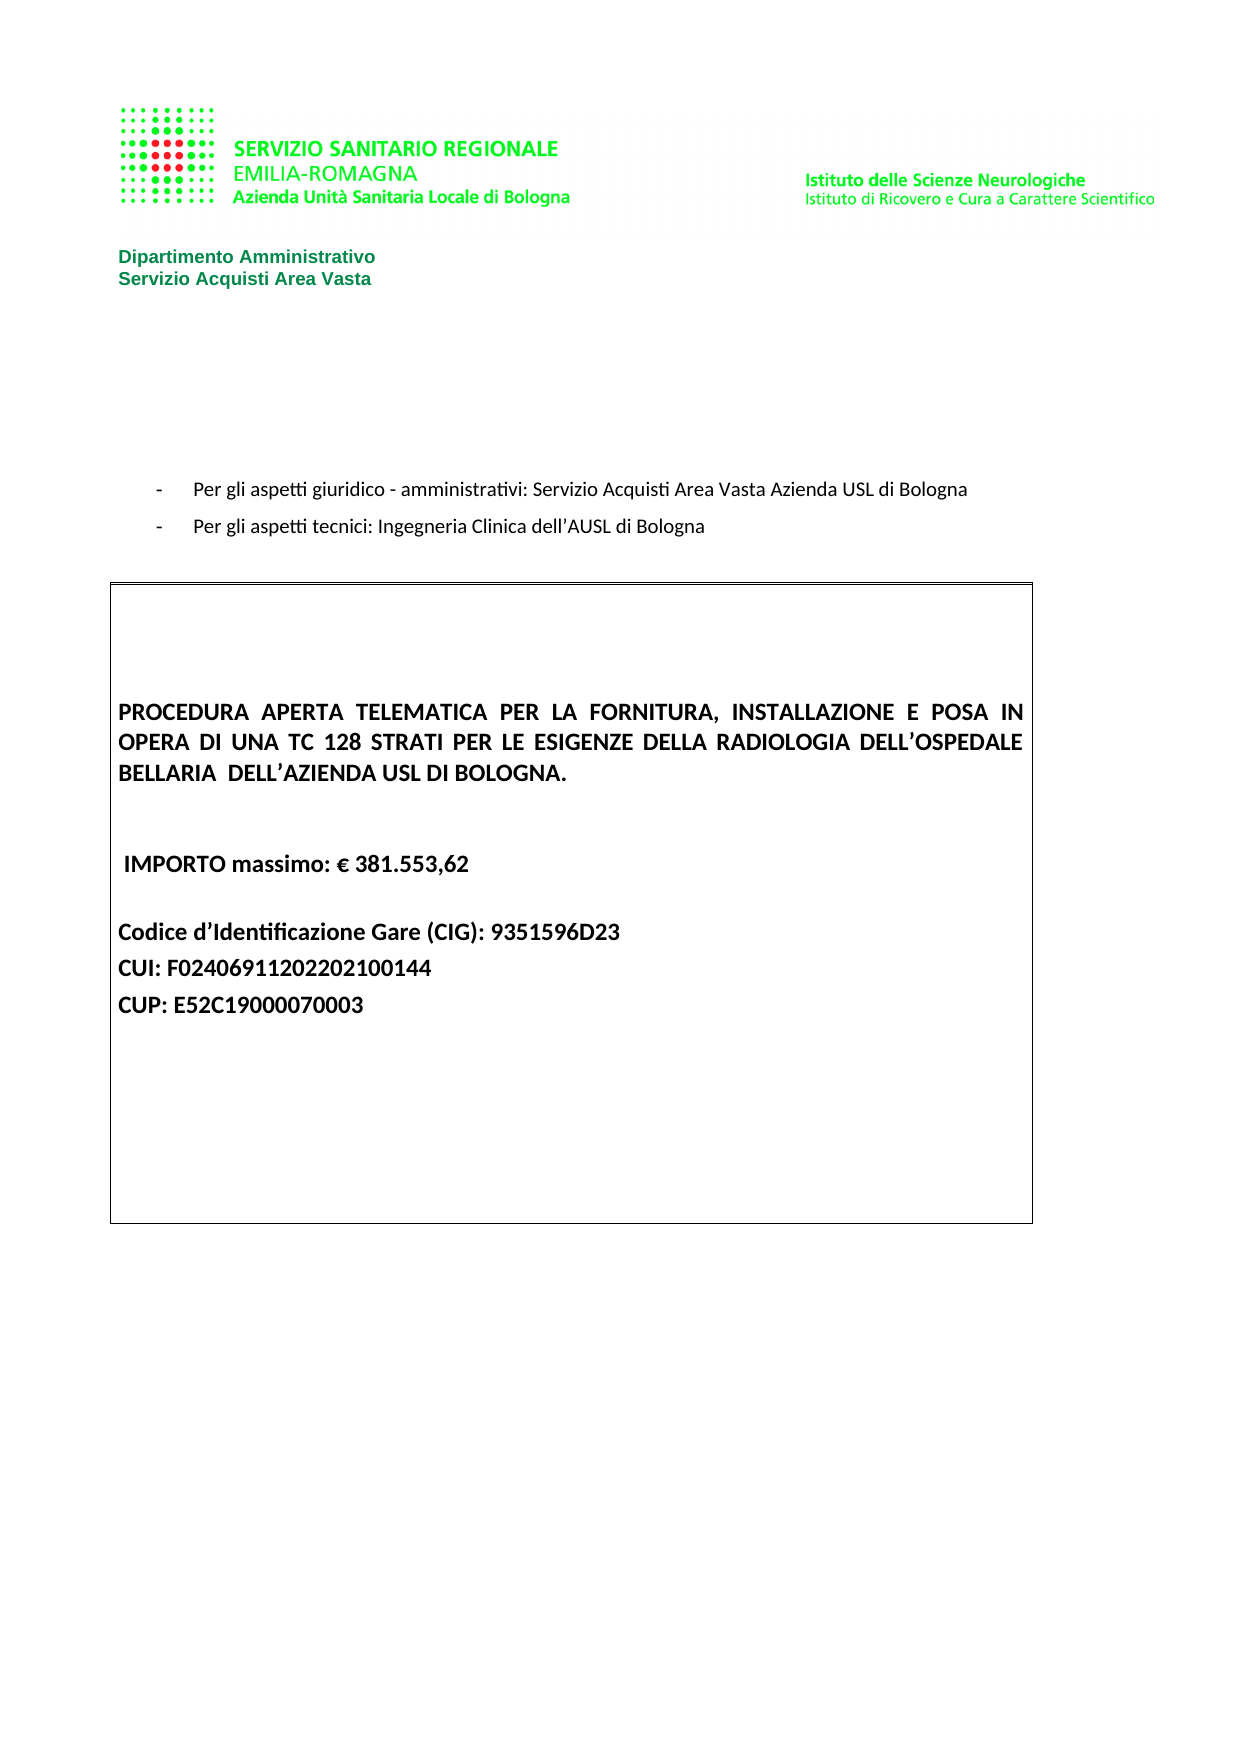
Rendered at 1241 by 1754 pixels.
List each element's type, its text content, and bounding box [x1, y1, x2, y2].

picture [118, 107, 1164, 246]
table_header PROCEDURA APERTA TELEMATICA PER LA FORNITURA, INSTALLAZIONE E POSA IN OPERA DI UNA TC 128 STRATI PER LE ESIGENZE DELLA RADIOLOGIA DELL’OSPEDALE BELLARIA DELL’AZIENDA USL DI BOLOGNA. IMPORTO massimo: € 381.553,62 Codice d’Identificazione Gare (CIG): 9351596D23 CUI: F02406911202202100144 CUP: E52C19000070003 [111, 585, 1032, 1223]
